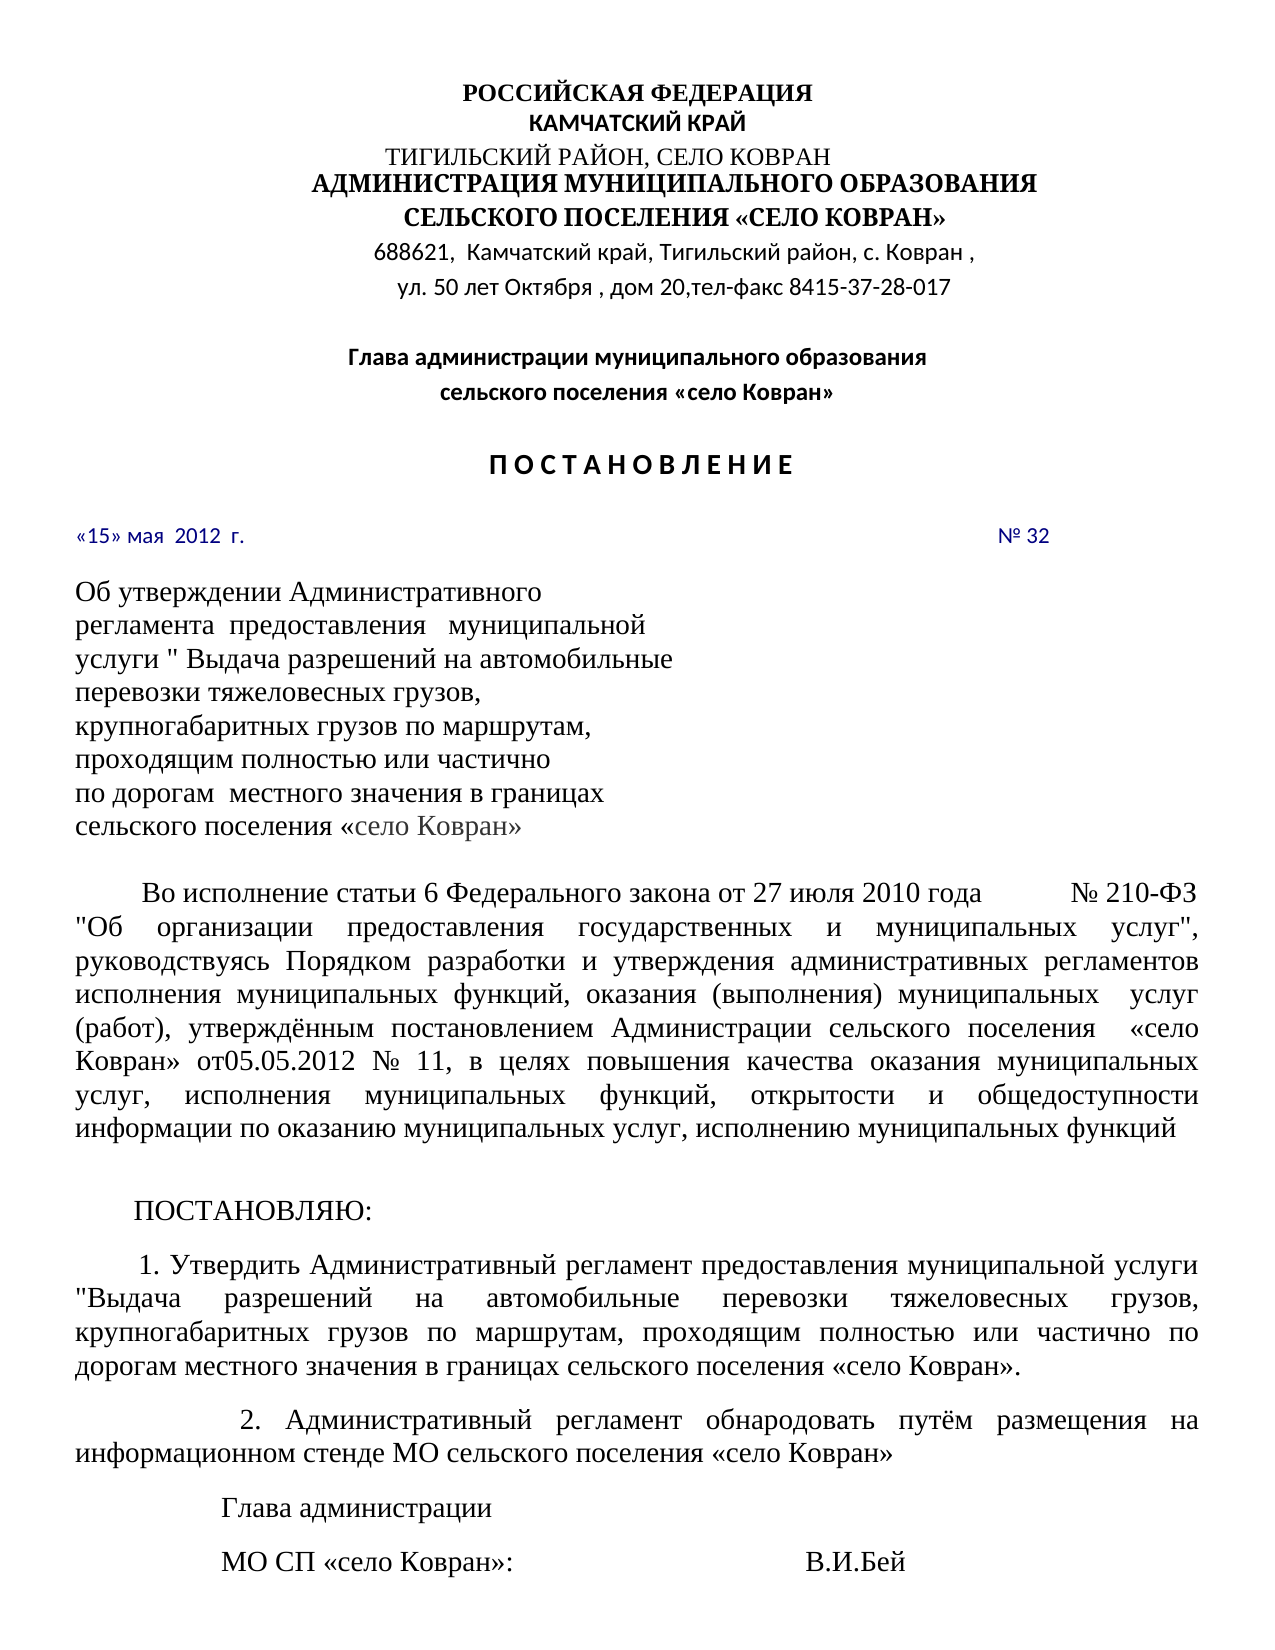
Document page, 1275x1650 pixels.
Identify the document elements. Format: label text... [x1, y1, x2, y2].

text Во исполнение статьи 6 Федерального закона от 27 июля 2010 года № 210-ФЗ "Об организации предоставления государственных и муниципальных услуг", руководствуясь Порядком разработки и утверждения административных регламентов исполнения муниципальных функций, оказания (выполнения) муниципальных услуг (работ), утверждённым постановлением Администрации сельского поселения «село Ковран» от05.05.2012 № 11, в целях повышения качества оказания муниципальных услуг, исполнения муниципальных функций, открытости и общедоступности информации по оказанию муниципальных услуг, исполнению муниципальных функций [75, 876, 1200, 1144]
text 1. Утвердить Административный регламент предоставления муниципальной услуги "Выдача разрешений на автомобильные перевозки тяжеловесных грузов, крупногабаритных грузов по маршрутам, проходящим полностью или частично по дорогам местного значения в границах сельского поселения «село Ковран». [75, 1247, 1200, 1381]
text крупногабаритных грузов по маршрутам, [75, 708, 1200, 741]
text сельского поселения «село Ковран» [75, 808, 1200, 842]
text по дорогам местного значения в границах [75, 775, 1200, 808]
text проходящим полностью или частично [75, 741, 1200, 775]
text Об утверждении Административного [75, 574, 1200, 607]
subtitle СЕЛЬСКОГО ПОСЕЛЕНИЯ «СЕЛО КОВРАН» [149, 203, 1200, 232]
table_header «15» мая 2012 г. [64, 521, 562, 574]
text регламента предоставления муниципальной [75, 607, 1200, 641]
subtitle АДМИНИСТРАЦИЯ МУНИЦИПАЛЬНОГО ОБРАЗОВАНИЯ [149, 170, 1200, 199]
text перевозки тяжеловесных грузов, [75, 674, 1200, 708]
text Российская ФЕДЕРАЦИЯ [75, 78, 1200, 107]
text МО СП «село Ковран»: В.И.Бей [75, 1544, 1200, 1578]
text 2. Административный регламент обнародовать путём размещения на информационном стенде МО сельского поселения «село Ковран» [75, 1402, 1200, 1469]
text сельского поселения «село Ковран» [75, 376, 1200, 407]
text П О С Т А Н О В Л Е Н И Е [75, 446, 1200, 482]
text Глава администрации муниципального образования [75, 341, 1200, 372]
subtitle 688621, Камчатский край, Тигильский район, с. Ковран , [149, 236, 1200, 267]
text услуги " Выдача разрешений на автомобильные [75, 641, 1200, 674]
subtitle ул. 50 лет Октября , дом 20,тел-факс 8415-37-28-017 [149, 271, 1200, 302]
table_header № 32 [562, 521, 1061, 574]
title ТИГИЛЬСКИЙ РАЙОН, СЕЛО КОВРАН [16, 142, 1200, 170]
text Глава администрации [75, 1490, 1200, 1523]
text Камчатский край [75, 107, 1200, 137]
text ПОСТАНОВЛЯЮ: [75, 1193, 1200, 1226]
